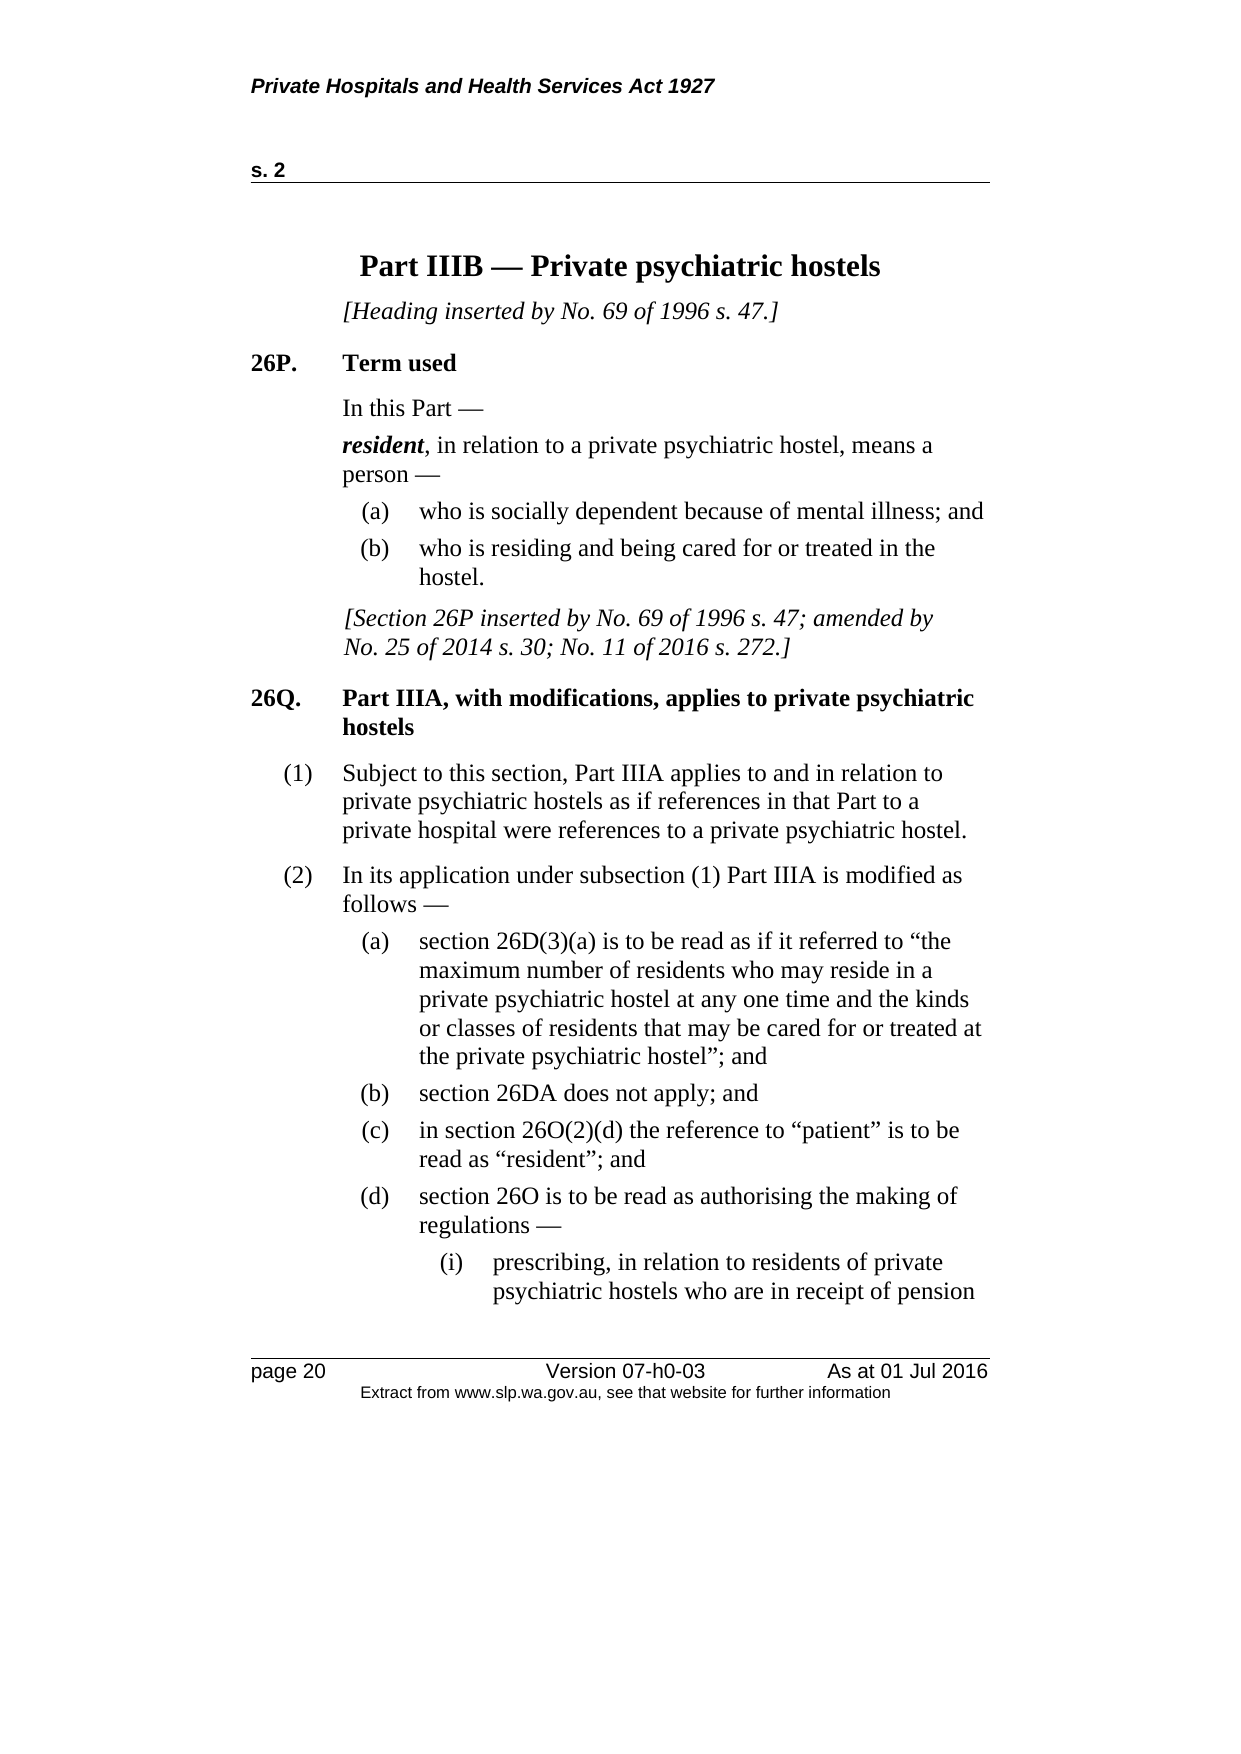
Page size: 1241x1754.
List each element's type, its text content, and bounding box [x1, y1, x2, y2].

subtitle 26P. Term used [251, 348, 990, 376]
text (b) section 26DA does not apply; and [251, 1078, 990, 1107]
subtitle 26Q. Part IIIA, with modifications, applies to private psychiatric hostels [251, 683, 990, 741]
subtitle Part IIIB — Private psychiatric hostels [251, 247, 990, 283]
text (c) in section 26O(2)(d) the reference to “patient” is to be read as “resident”; and [251, 1116, 990, 1173]
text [251, 1247, 990, 1305]
text (1) Subject to this section, Part IIIA applies to and in relation to private psychiatric hostels as if references in that Part to a private hospital were references to a private psychiatric hostel. [251, 758, 990, 844]
text (a) section 26D(3)(a) is to be read as if it referred to “the maximum number of residents who may reside in a private psychiatric hostel at any one time and the kinds or classes of residents that may be cared for or treated at the private psychiatric hostel”; and [251, 926, 990, 1070]
text resident, in relation to a private psychiatric hostel, means a person — [251, 430, 990, 488]
text (b) who is residing and being cared for or treated in the hostel. [251, 533, 990, 591]
text In this Part — [251, 393, 990, 422]
text [Section 26P inserted by No. 69 of 1996 s. 47; amended by No. 25 of 2014 s. 30; No. 11 of 2016 s. 272.] [251, 603, 990, 661]
text (2) In its application under subsection (1) Part IIIA is modified as follows — [251, 861, 990, 918]
text (d) section 26O is to be read as authorising the making of regulations — [251, 1181, 990, 1239]
subtitle [Heading inserted by No. 69 of 1996 s. 47.] [251, 296, 990, 325]
text (a) who is socially dependent because of mental illness; and [251, 496, 990, 525]
